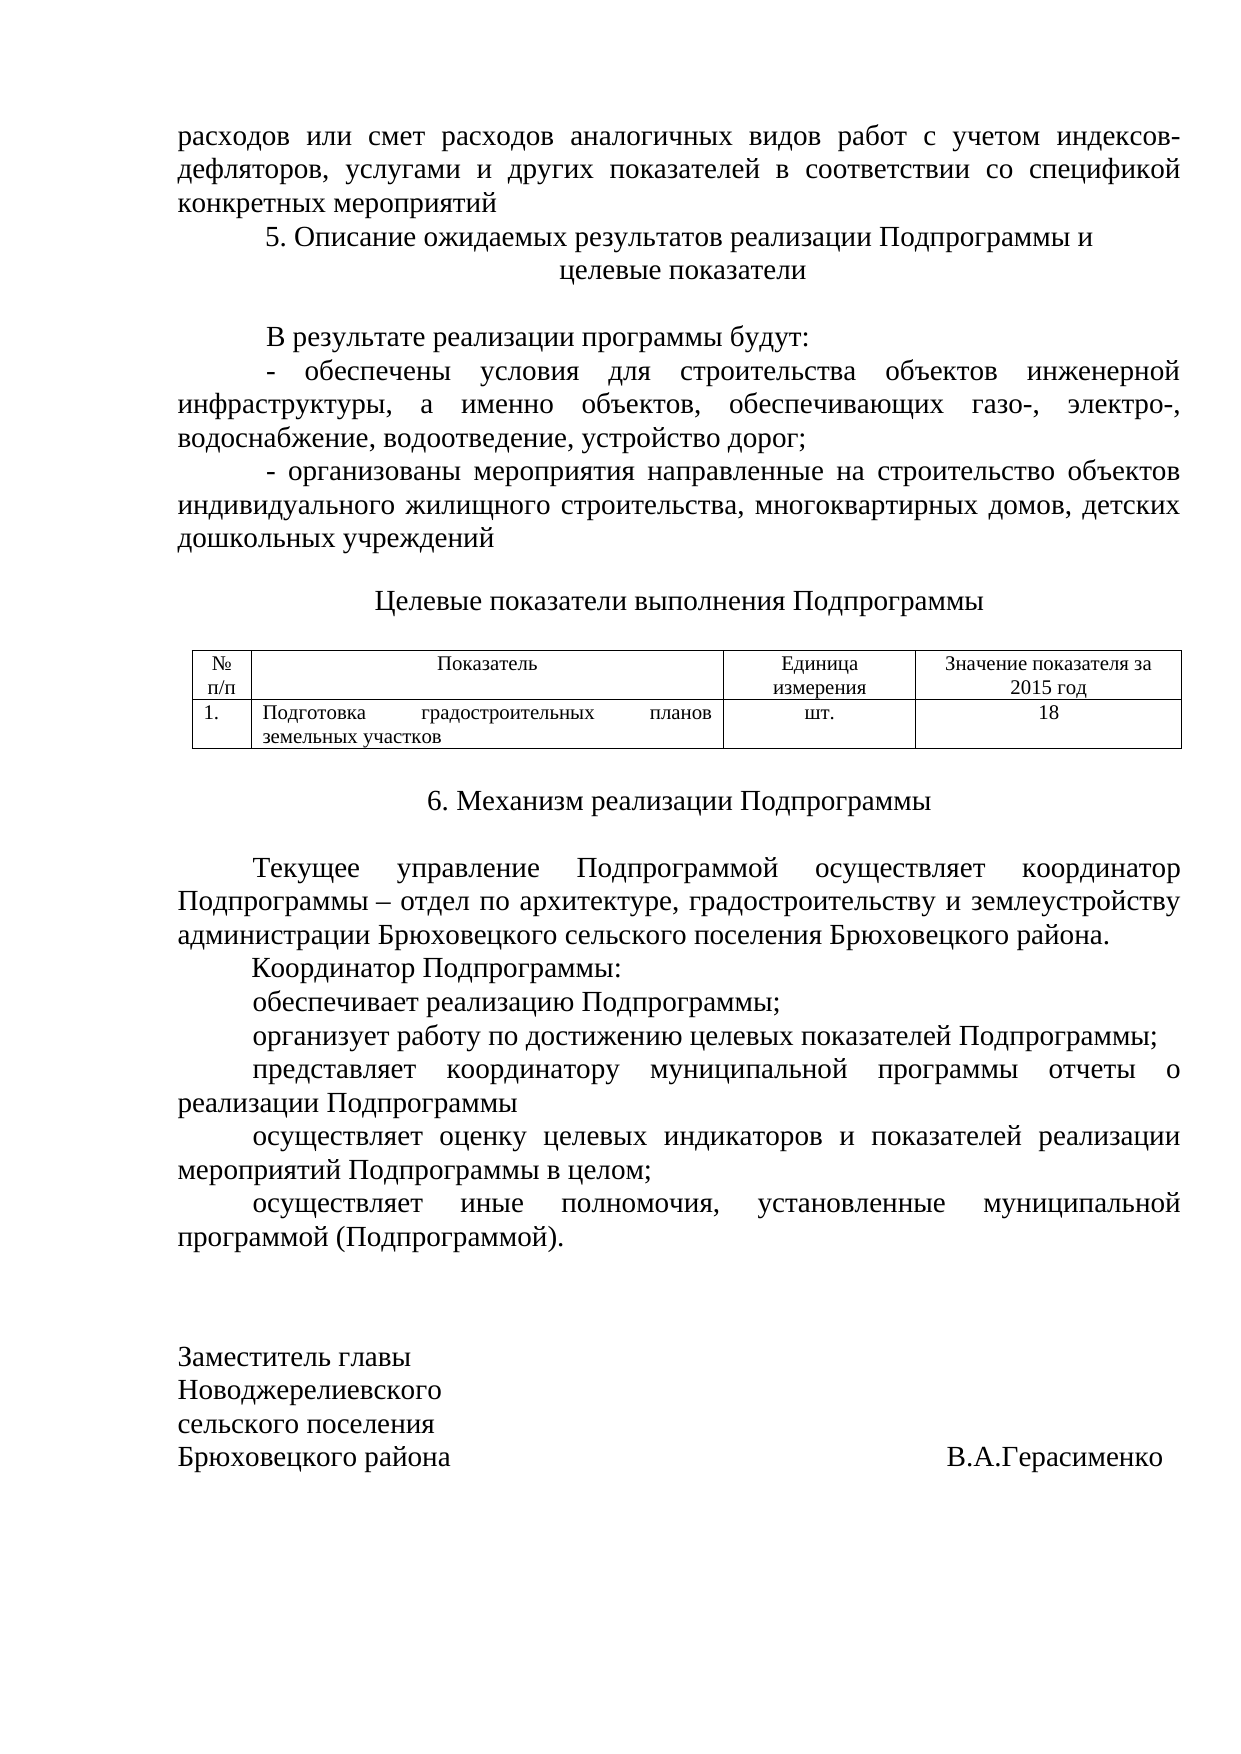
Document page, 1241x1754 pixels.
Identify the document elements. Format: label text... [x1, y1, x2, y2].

text Координатор Подпрограммы: [177, 951, 1181, 984]
text Заместитель главы [177, 1339, 1181, 1372]
text Текущее управление Подпрограммой осуществляет координатор Подпрограммы – отдел по архитектуре, градостроительству и землеустройству администрации Брюховецкого сельского поселения Брюховецкого района. [177, 850, 1181, 951]
text осуществляет оценку целевых индикаторов и показателей реализации мероприятий Подпрограммы в целом; [177, 1118, 1181, 1185]
table_cell Подготовка градостроительных планов земельных участков [252, 700, 723, 748]
table_cell 1. [193, 700, 251, 748]
table_header Единица измерения [724, 651, 915, 699]
text сельского поселения [177, 1406, 1181, 1439]
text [177, 118, 1181, 219]
text Новоджерелиевского [177, 1372, 1181, 1406]
table_header № п/п [193, 651, 251, 699]
text - обеспечены условия для строительства объектов инженерной инфраструктуры, а именно объектов, обеспечивающих газо-, электро-, водоснабжение, водоотведение, устройство дорог; [177, 353, 1181, 453]
text 5. Описание ожидаемых результатов реализации Подпрограммы и [177, 219, 1181, 252]
text Целевые показатели выполнения Подпрограммы [177, 583, 1181, 616]
table_header Значение показателя за 2015 год [916, 651, 1181, 699]
text обеспечивает реализацию Подпрограммы; [177, 984, 1181, 1018]
table_cell 18 [916, 700, 1181, 748]
table_cell шт. [724, 700, 915, 748]
text 6. Механизм реализации Подпрограммы [177, 783, 1181, 816]
text осуществляет иные полномочия, установленные муниципальной программой (Подпрограммой). [177, 1185, 1181, 1252]
text представляет координатору муниципальной программы отчеты о реализации Подпрограммы [177, 1051, 1181, 1118]
text целевые показатели [177, 252, 1181, 286]
text - организованы мероприятия направленные на строительство объектов индивидуального жилищного строительства, многоквартирных домов, детских дошкольных учреждений [177, 453, 1181, 554]
text Брюховецкого района В.А.Герасименко [177, 1439, 1181, 1473]
text организует работу по достижению целевых показателей Подпрограммы; [177, 1018, 1181, 1051]
table_header Показатель [252, 651, 723, 699]
text В результате реализации программы будут: [177, 319, 1181, 353]
